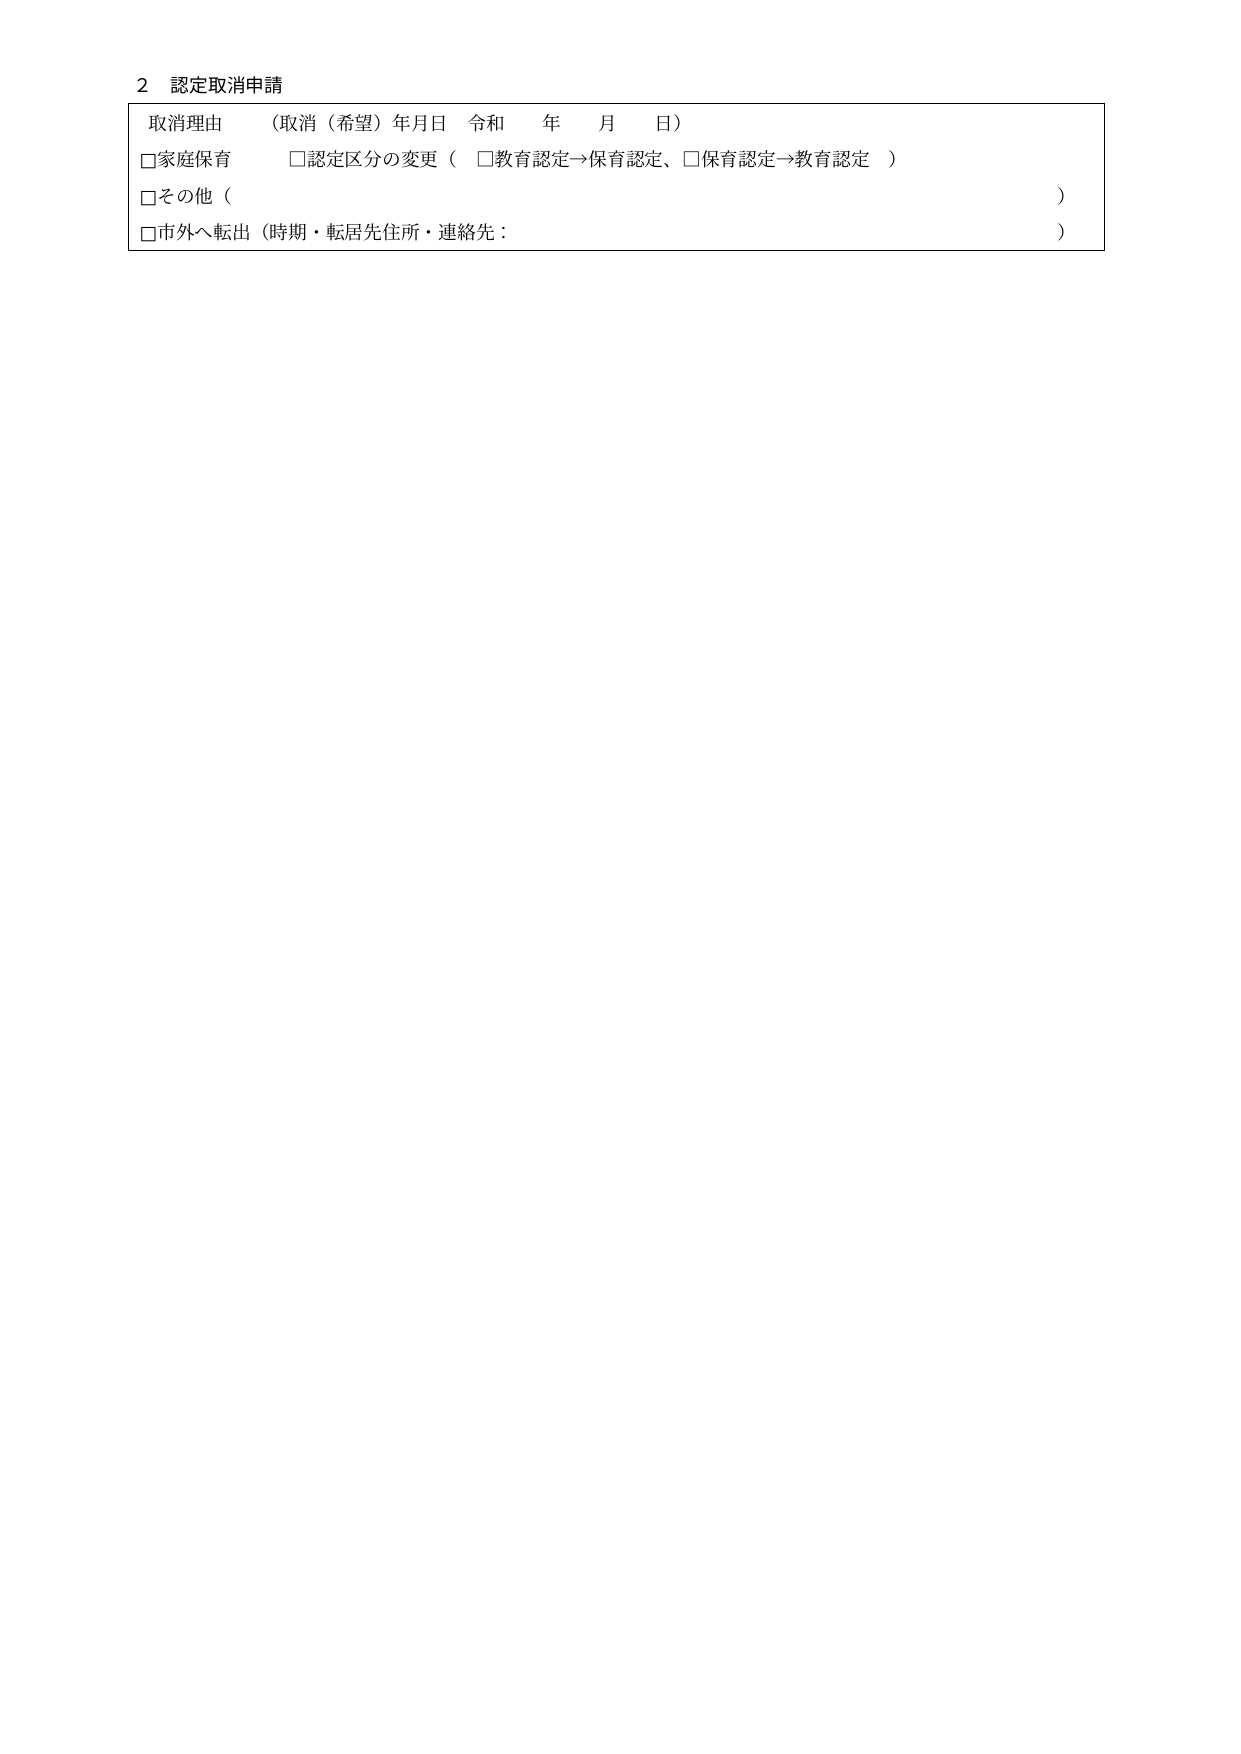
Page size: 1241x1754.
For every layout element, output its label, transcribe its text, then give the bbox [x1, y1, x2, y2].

table_header 取消理由 （取消（希望）年月日 令和 年 月 日） □家庭保育 □認定区分の変更（ □教育認定→保育認定、□保育認定→教育認定 ） □その他（ ） □市外へ転出（時期・転居先住所・連絡先： ） [129, 104, 1104, 250]
text ２ 認定取消申請 [133, 66, 1063, 103]
